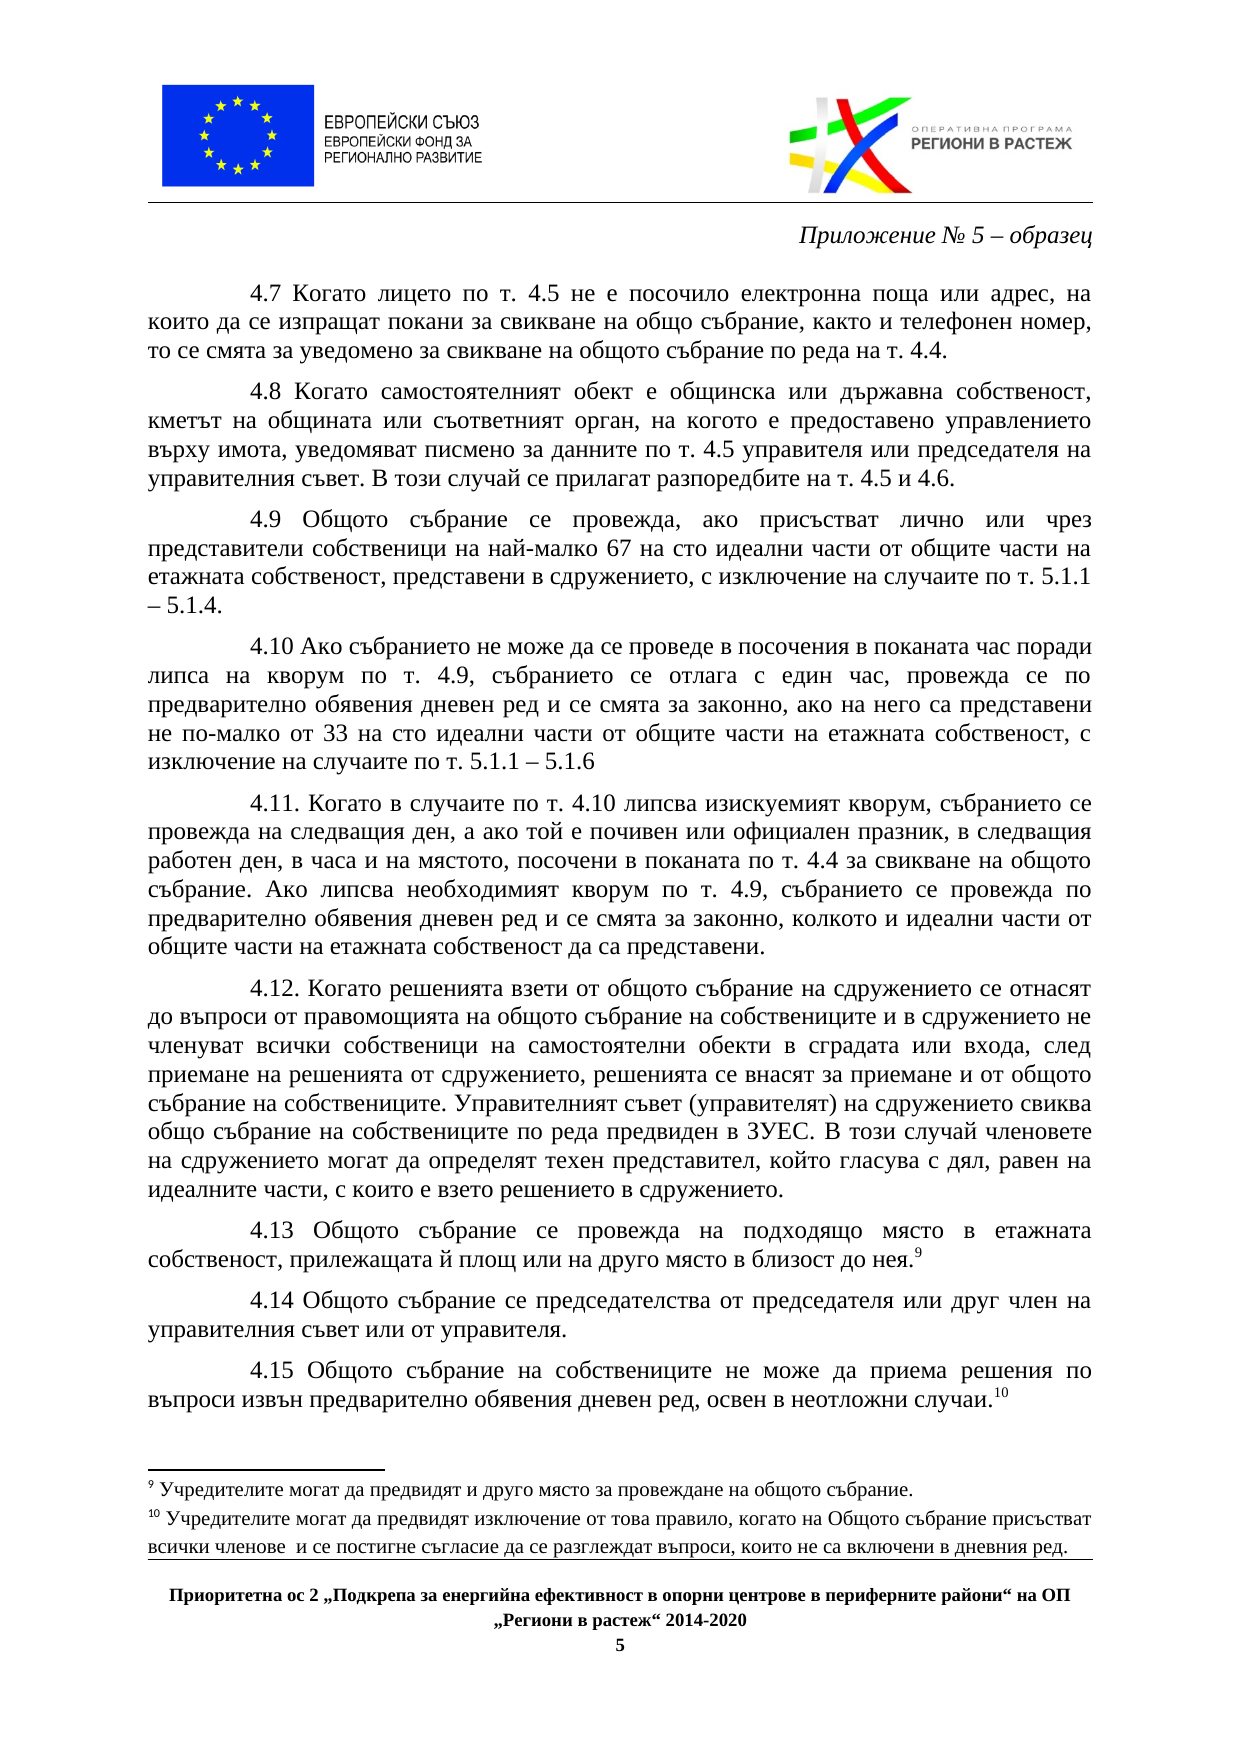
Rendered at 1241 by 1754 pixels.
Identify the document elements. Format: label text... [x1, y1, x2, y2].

text 4.13 Общото събрание се провежда на подходящо място в етажната собственост, прилежащата й площ или на друго място в близост до нея. [148, 1215, 1093, 1273]
text 4.14 Общото събрание се председателства от председателя или друг член на управителния съвет или от управителя. [148, 1285, 1093, 1343]
text 4.9 Общото събрание се провежда, ако присъстват лично или чрез представители собственици на най-малко 67 на сто идеални части от общите части на етажната собственост, представени в сдружението, с изключение на случаите по т. 5.1.1 – 5.1.4. [148, 504, 1093, 619]
text 4.11. Когато в случаите по т. 4.10 липсва изискуемият кворум, събранието се провежда на следващия ден, а ако той е почивен или официален празник, в следващия работен ден, в часа и на мястото, посочени в поканата по т. 4.4 за свикване на общото събрание. Ако липсва необходимият кворум по т. 4.9, събранието се провежда по предварително обявения дневен ред и се смята за законно, колкото и идеални части от общите части на етажната собственост да са представени. [148, 788, 1093, 960]
picture [774, 89, 1093, 200]
text 4.8 Когато самостоятелният обект е общинска или държавна собственост, кметът на общината или съответният орган, на когото е предоставено управлението върху имота, уведомяват писмено за данните по т. 4.5 управителя или председателя на управителния съвет. В този случай се прилагат разпоредбите на т. 4.5 и 4.6. [148, 376, 1093, 491]
text 4.12. Когато решенията взети от общото събрание на сдружението се отнасят до въпроси от правомощията на общото събрание на собствениците и в сдружението не членуват всички собственици на самостоятелни обекти в сградата или входа, след приемане на решенията от сдружението, решенията се внасят за приемане и от общото събрание на собствениците. Управителният съвет (управителят) на сдружението свиква общо събрание на собствениците по реда предвиден в ЗУЕС. В този случай членовете на сдружението могат да определят техен представител, който гласува с дял, равен на идеалните части, с които е взето решението в сдружението. [148, 973, 1093, 1203]
text 4.10 Ако събранието не може да се проведе в посочения в поканата час поради липса на кворум по т. 4.9, събранието се отлага с един час, провежда се по предварително обявения дневен ред и се смята за законно, ако на него са представени не по-малко от 33 на сто идеални части от общите части на етажната собственост, с изключение на случаите по т. 5.1.1 – 5.1.6 [148, 631, 1093, 775]
text 4.15 Общото събрание на собствениците не може да приема решения по въпроси извън предварително обявения дневен ред, освен в неотложни случаи. [148, 1355, 1093, 1413]
text 4.7 Когато лицето по т. 4.5 не е посочило електронна поща или адрес, на които да се изпращат покани за свикване на общо събрание, както и телефонен номер, то се смята за уведомено за свикване на общото събрание по реда на т. 4.4. [148, 278, 1093, 364]
picture [147, 73, 510, 200]
